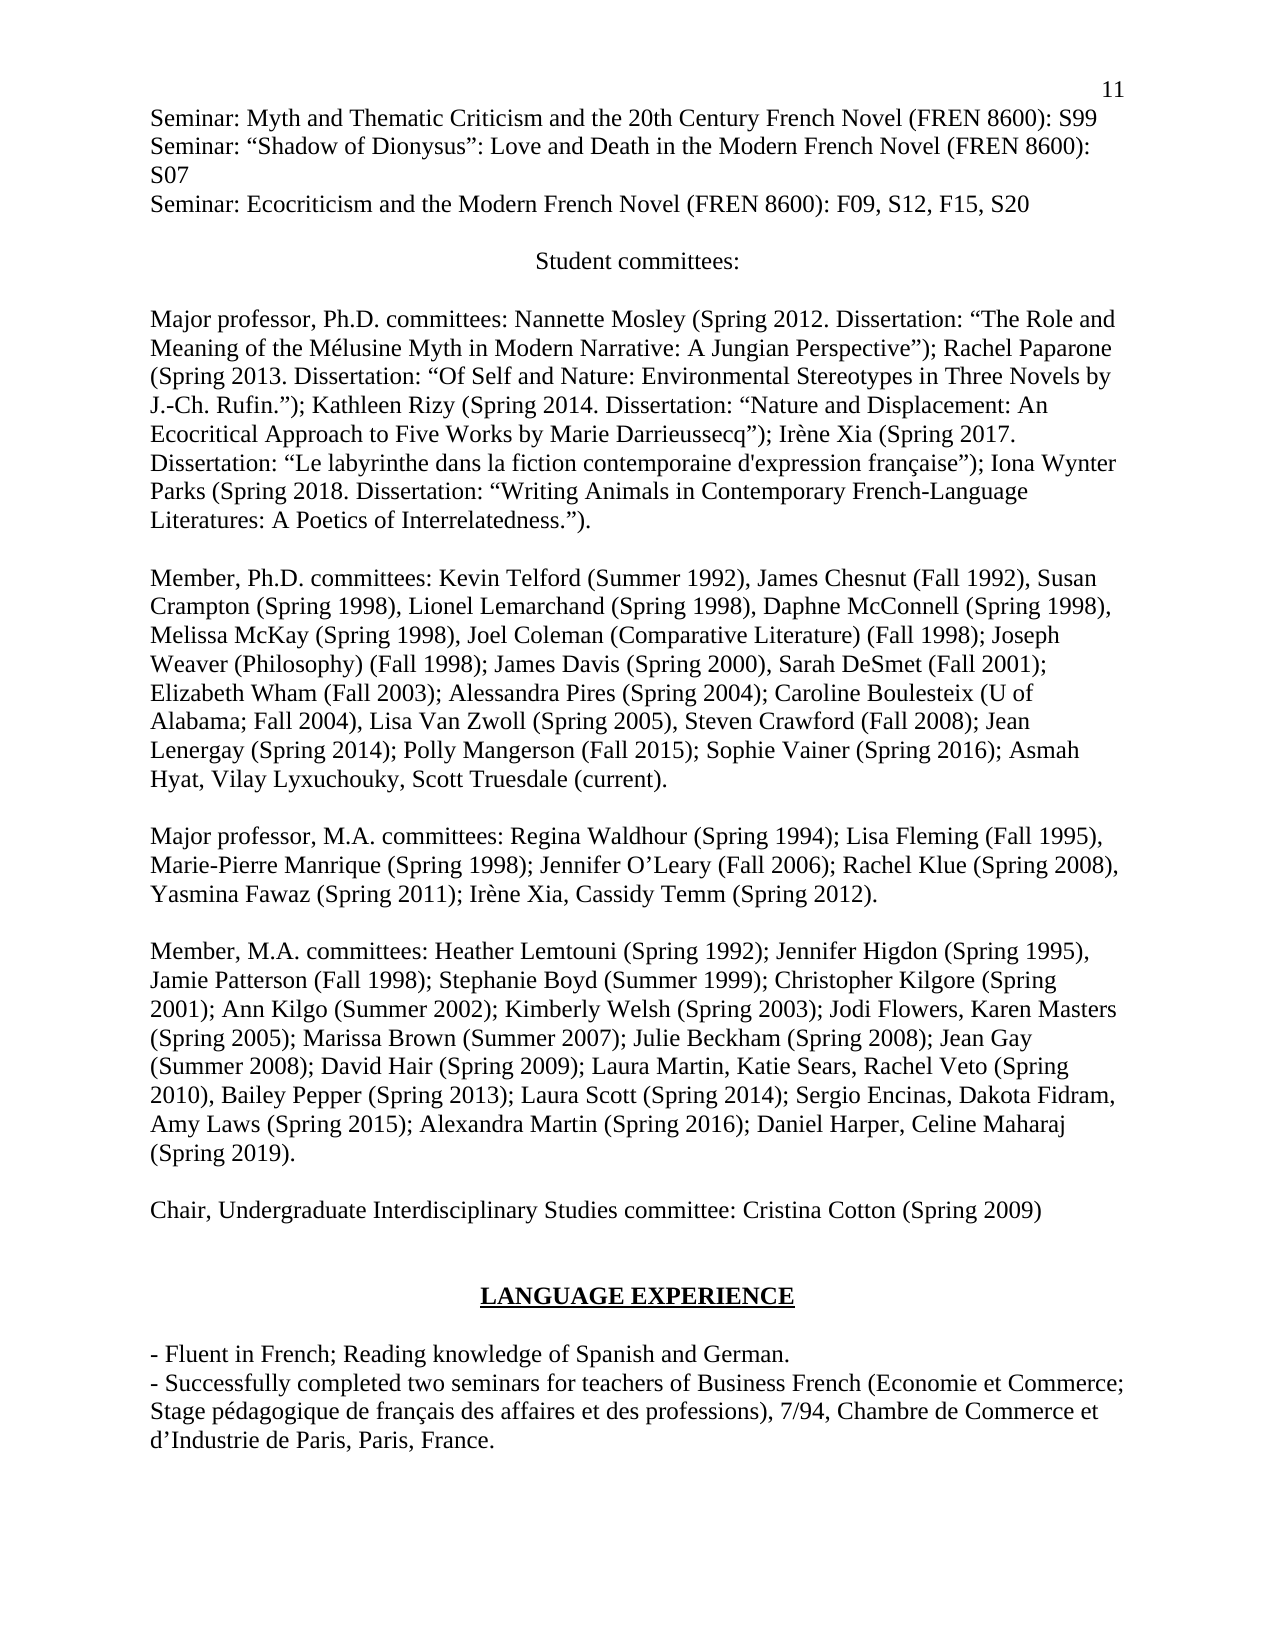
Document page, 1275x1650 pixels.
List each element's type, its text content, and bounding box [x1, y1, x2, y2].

text - Successfully completed two seminars for teachers of Business French (Economie et Commerce; Stage pédagogique de français des affaires et des professions), 7/94, Chambre de Commerce et d’Industrie de Paris, Paris, France. [150, 1368, 1125, 1454]
text Major professor, M.A. committees: Regina Waldhour (Spring 1994); Lisa Fleming (Fall 1995), Marie-Pierre Manrique (Spring 1998); Jennifer O’Leary (Fall 2006); Rachel Klue (Spring 2008), Yasmina Fawaz (Spring 2011); Irène Xia, Cassidy Temm (Spring 2012). [150, 821, 1125, 908]
text Seminar: Myth and Thematic Criticism and the 20th Century French Novel (FREN 8600): S99 [150, 103, 1125, 131]
text Member, Ph.D. committees: Kevin Telford (Summer 1992), James Chesnut (Fall 1992), Susan Crampton (Spring 1998), Lionel Lemarchand (Spring 1998), Daphne McConnell (Spring 1998), Melissa McKay (Spring 1998), Joel Coleman (Comparative Literature) (Fall 1998); Joseph Weaver (Philosophy) (Fall 1998); James Davis (Spring 2000), Sarah DeSmet (Fall 2001); Elizabeth Wham (Fall 2003); Alessandra Pires (Spring 2004); Caroline Boulesteix (U of Alabama; Fall 2004), Lisa Van Zwoll (Spring 2005), Steven Crawford (Fall 2008); Jean Lenergay (Spring 2014); Polly Mangerson (Fall 2015); Sophie Vainer (Spring 2016); Asmah Hyat, Vilay Lyxuchouky, Scott Truesdale (current). [150, 563, 1125, 793]
text Chair, Undergraduate Interdisciplinary Studies committee: Cristina Cotton (Spring 2009) [150, 1195, 1125, 1224]
text Major professor, Ph.D. committees: Nannette Mosley (Spring 2012. Dissertation: “The Role and Meaning of the Mélusine Myth in Modern Narrative: A Jungian Perspective”); Rachel Paparone (Spring 2013. Dissertation: “Of Self and Nature: Environmental Stereotypes in Three Novels by J.-Ch. Rufin.”); Kathleen Rizy (Spring 2014. Dissertation: “Nature and Displacement: An Ecocritical Approach to Five Works by Marie Darrieussecq”); Irène Xia (Spring 2017. Dissertation: “Le labyrinthe dans la fiction contemporaine d'expression française”); Iona Wynter Parks (Spring 2018. Dissertation: “Writing Animals in Contemporary French-Language Literatures: A Poetics of Interrelatedness.”). [150, 304, 1125, 534]
text - Fluent in French; Reading knowledge of Spanish and German. [150, 1339, 1125, 1368]
text Member, M.A. committees: Heather Lemtouni (Spring 1992); Jennifer Higdon (Spring 1995), Jamie Patterson (Fall 1998); Stephanie Boyd (Summer 1999); Christopher Kilgore (Spring 2001); Ann Kilgo (Summer 2002); Kimberly Welsh (Spring 2003); Jodi Flowers, Karen Masters (Spring 2005); Marissa Brown (Summer 2007); Julie Beckham (Spring 2008); Jean Gay (Summer 2008); David Hair (Spring 2009); Laura Martin, Katie Sears, Rachel Veto (Spring 2010), Bailey Pepper (Spring 2013); Laura Scott (Spring 2014); Sergio Encinas, Dakota Fidram, Amy Laws (Spring 2015); Alexandra Martin (Spring 2016); Daniel Harper, Celine Maharaj (Spring 2019). [150, 936, 1125, 1166]
text Seminar: “Shadow of Dionysus”: Love and Death in the Modern French Novel (FREN 8600): S07 [150, 131, 1125, 189]
text Student committees: [150, 246, 1125, 275]
text Seminar: Ecocriticism and the Modern French Novel (FREN 8600): F09, S12, F15, S20 [150, 189, 1125, 218]
text LANGUAGE EXPERIENCE [150, 1281, 1125, 1310]
